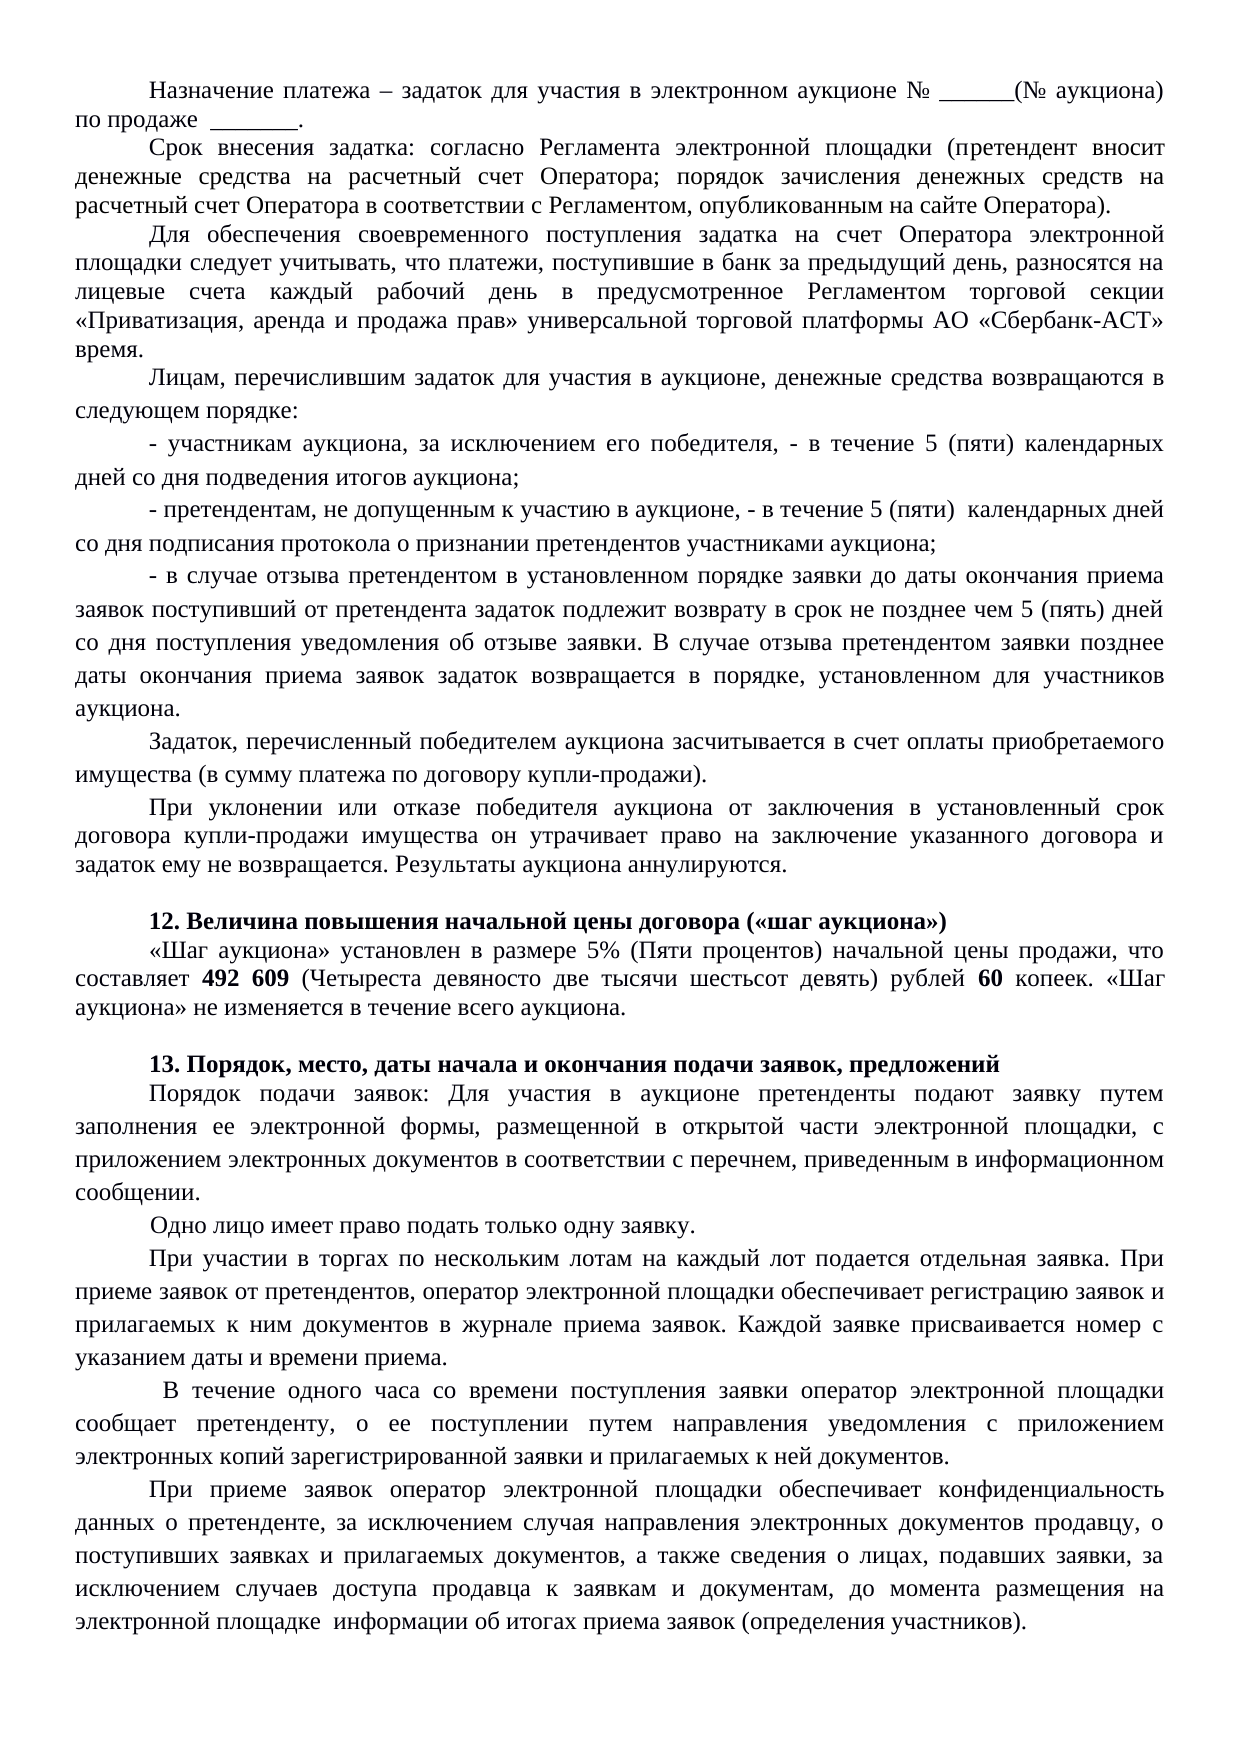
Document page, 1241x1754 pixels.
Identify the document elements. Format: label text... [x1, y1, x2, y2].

text В течение одного часа со времени поступления заявки оператор электронной площадки сообщает претенденту, о ее поступлении путем направления уведомления с приложением электронных копий зарегистрированной заявки и прилагаемых к ней документов. [75, 1375, 1165, 1470]
text 12. Величина повышения начальной цены договора («шаг аукциона») [75, 906, 1165, 935]
text Для обеспечения своевременного поступления задатка на счет Оператора электронной площадки следует учитывать, что платежи, поступившие в банк за предыдущий день, разносятся на лицевые счета каждый рабочий день в предусмотренное Регламентом торговой секции «Приватизация, аренда и продажа прав» универсальной торговой платформы АО «Сбербанк-АСТ» время. [75, 219, 1165, 362]
text - участникам аукциона, за исключением его победителя, - в течение 5 (пяти) календарных дней со дня подведения итогов аукциона; [75, 428, 1165, 490]
text При участии в торгах по нескольким лотам на каждый лот подается отдельная заявка. При приеме заявок от претендентов, оператор электронной площадки обеспечивает регистрацию заявок и прилагаемых к ним документов в журнале приема заявок. Каждой заявке присваивается номер с указанием даты и времени приема. [75, 1243, 1165, 1371]
text - претендентам, не допущенным к участию в аукционе, - в течение 5 (пяти) календарных дней со дня подписания протокола о признании претендентов участниками аукциона; [75, 494, 1165, 556]
text «Шаг аукциона» установлен в размере 5% (Пяти процентов) начальной цены продажи, что составляет 492 609 (Четыреста девяносто две тысячи шестьсот девять) рублей 60 копеек. «Шаг аукциона» не изменяется в течение всего аукциона. [75, 935, 1165, 1021]
text - в случае отзыва претендентом в установленном порядке заявки до даты окончания приема заявок поступивший от претендента задаток подлежит возврату в срок не позднее чем 5 (пять) дней со дня поступления уведомления об отзыве заявки. В случае отзыва претендентом заявки позднее даты окончания приема заявок задаток возвращается в порядке, установленном для участников аукциона. [75, 561, 1165, 721]
text Порядок подачи заявок: Для участия в аукционе претенденты подают заявку путем заполнения ее электронной формы, размещенной в открытой части электронной площадки, с приложением электронных документов в соответствии с перечнем, приведенным в информационном сообщении. [75, 1078, 1165, 1206]
text Срок внесения задатка: согласно Регламента электронной площадки (претендент вносит денежные средства на расчетный счет Оператора; порядок зачисления денежных средств на расчетный счет Оператора в соответствии с Регламентом, опубликованным на сайте Оператора). [75, 132, 1165, 219]
text Задаток, перечисленный победителем аукциона засчитывается в счет оплаты приобретаемого имущества (в сумму платежа по договору купли-продажи). [75, 726, 1165, 787]
text Одно лицо имеет право подать только одну заявку. [75, 1210, 1165, 1239]
text 13. Порядок, место, даты начала и окончания подачи заявок, предложений [75, 1049, 1165, 1078]
text При приеме заявок оператор электронной площадки обеспечивает конфиденциальность данных о претенденте, за исключением случая направления электронных документов продавцу, о поступивших заявках и прилагаемых документов, а также сведения о лицах, подавших заявки, за исключением случаев доступа продавца к заявкам и документам, до момента размещения на электронной площадке информации об итогах приема заявок (определения участников). [75, 1474, 1165, 1635]
text При уклонении или отказе победителя аукциона от заключения в установленный срок договора купли-продажи имущества он утрачивает право на заключение указанного договора и задаток ему не возвращается. Результаты аукциона аннулируются. [75, 792, 1165, 878]
text Назначение платежа – задаток для участия в электронном аукционе № ______(№ аукциона) по продаже _______. [75, 75, 1165, 132]
text Лицам, перечислившим задаток для участия в аукционе, денежные средства возвращаются в следующем порядке: [75, 362, 1165, 424]
